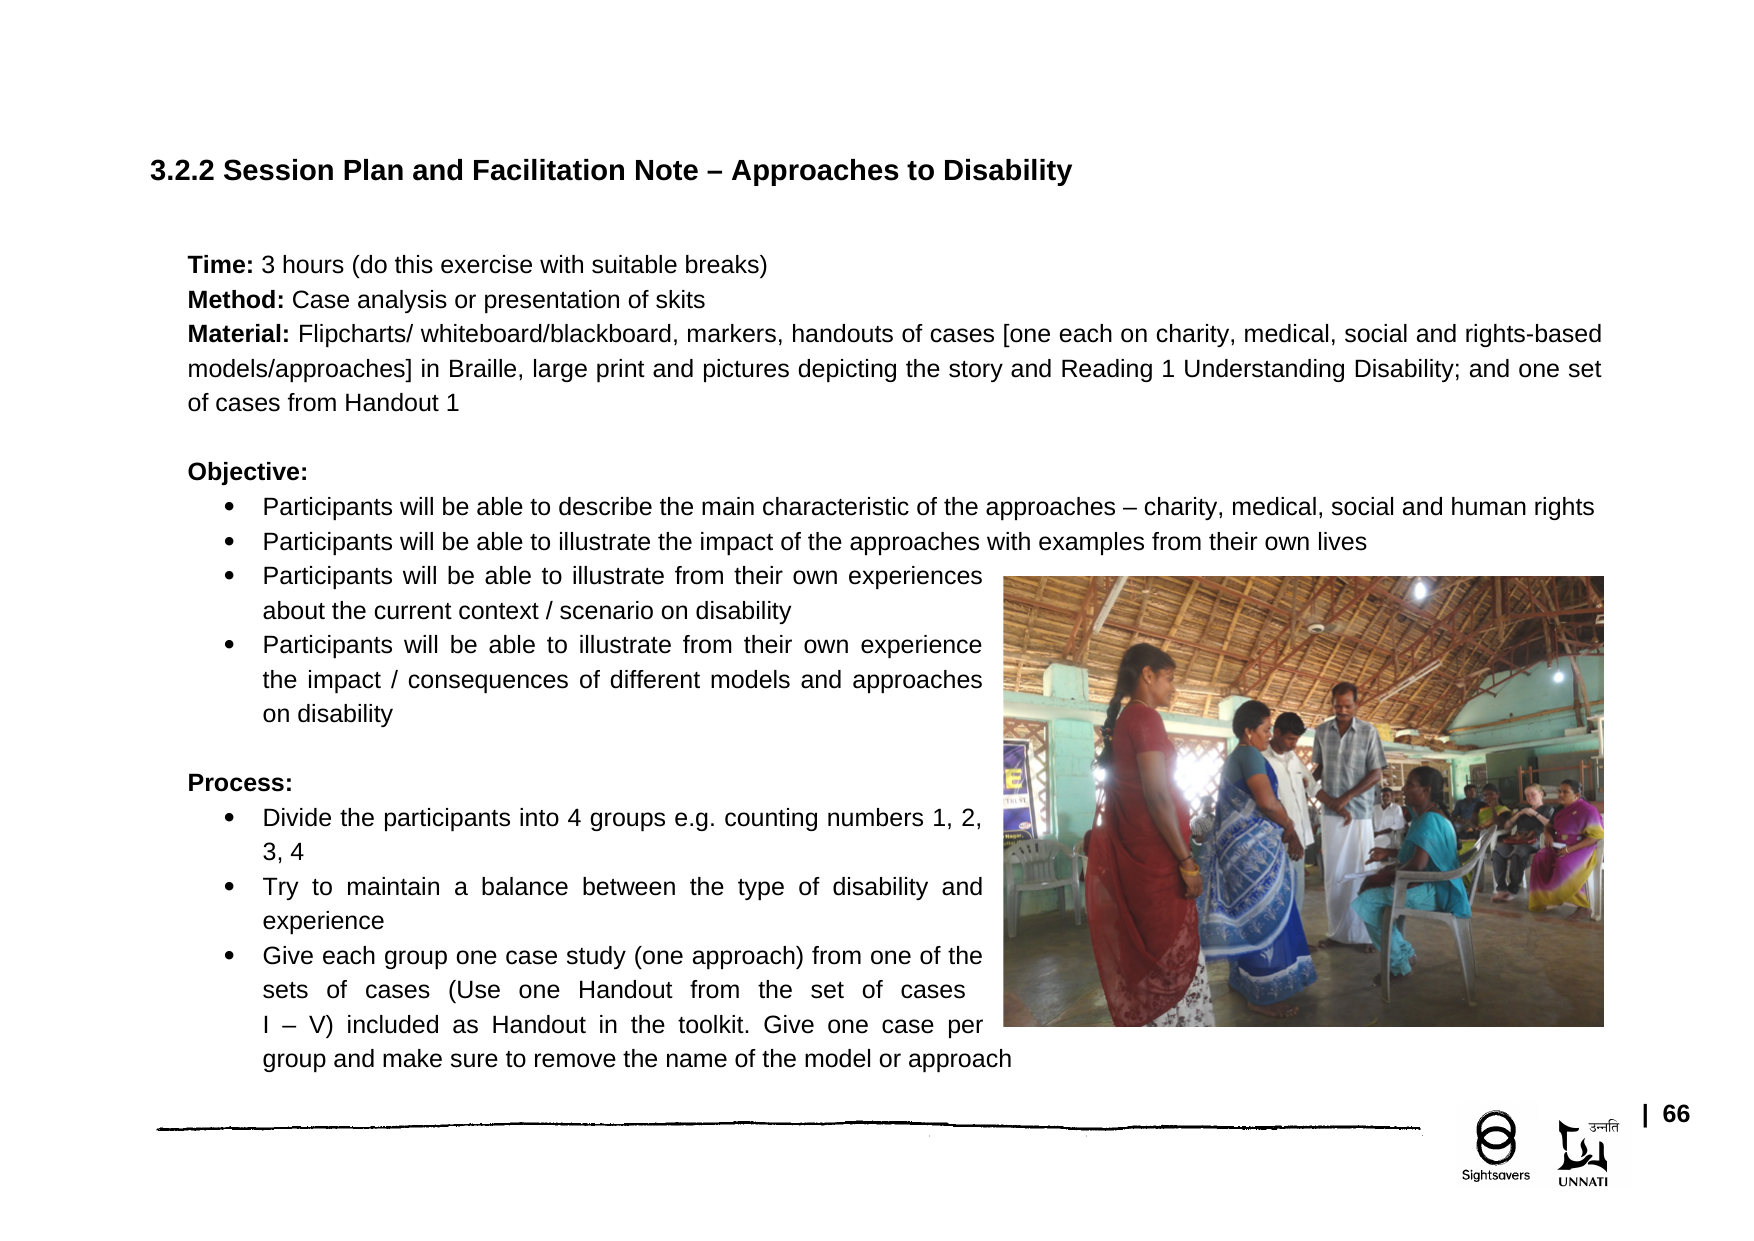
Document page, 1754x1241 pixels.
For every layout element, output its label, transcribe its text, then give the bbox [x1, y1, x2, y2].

text Material: Flipcharts/ whiteboard/blackboard, markers, handouts of cases [one each on charity, medical, social and rights-based models/approaches] in Braille, large print and pictures depicting the story and Reading 1 Understanding Disability; and one set of cases from Handout 1 [187, 319, 1604, 417]
picture [1454, 1102, 1539, 1187]
text Objective: [150, 457, 1604, 486]
list Participants will be able to describe the main characteristic of the approaches – charity, medical, social and human rights [225, 492, 1604, 521]
list Give each group one case study (one approach) from one of the sets of cases (Use one Handout from the set of cases I – V) included as Handout in the toolkit. Give one case per group and make sure to remove the name of the model or approach [225, 941, 1604, 1073]
picture [1540, 1119, 1633, 1189]
picture [150, 1113, 1428, 1140]
text Method: Case analysis or presentation of skits [150, 285, 1604, 314]
subtitle 3.2.2 Session Plan and Facilitation Note – Approaches to Disability [150, 152, 1604, 186]
list Participants will be able to illustrate from their own experiences about the current context / scenario on disability [225, 561, 1604, 624]
list Participants will be able to illustrate the impact of the approaches with examples from their own lives [225, 526, 1604, 555]
picture [1003, 576, 1604, 1027]
list Divide the participants into 4 groups e.g. counting numbers 1, 2, 3, 4 [225, 803, 1003, 866]
text Time: 3 hours (do this exercise with suitable breaks) [150, 251, 1604, 279]
list Participants will be able to illustrate from their own experience the impact / consequences of different models and approaches on disability [225, 630, 1003, 728]
text Process: [150, 768, 1003, 797]
list Try to maintain a balance between the type of disability and experience [225, 872, 1003, 935]
